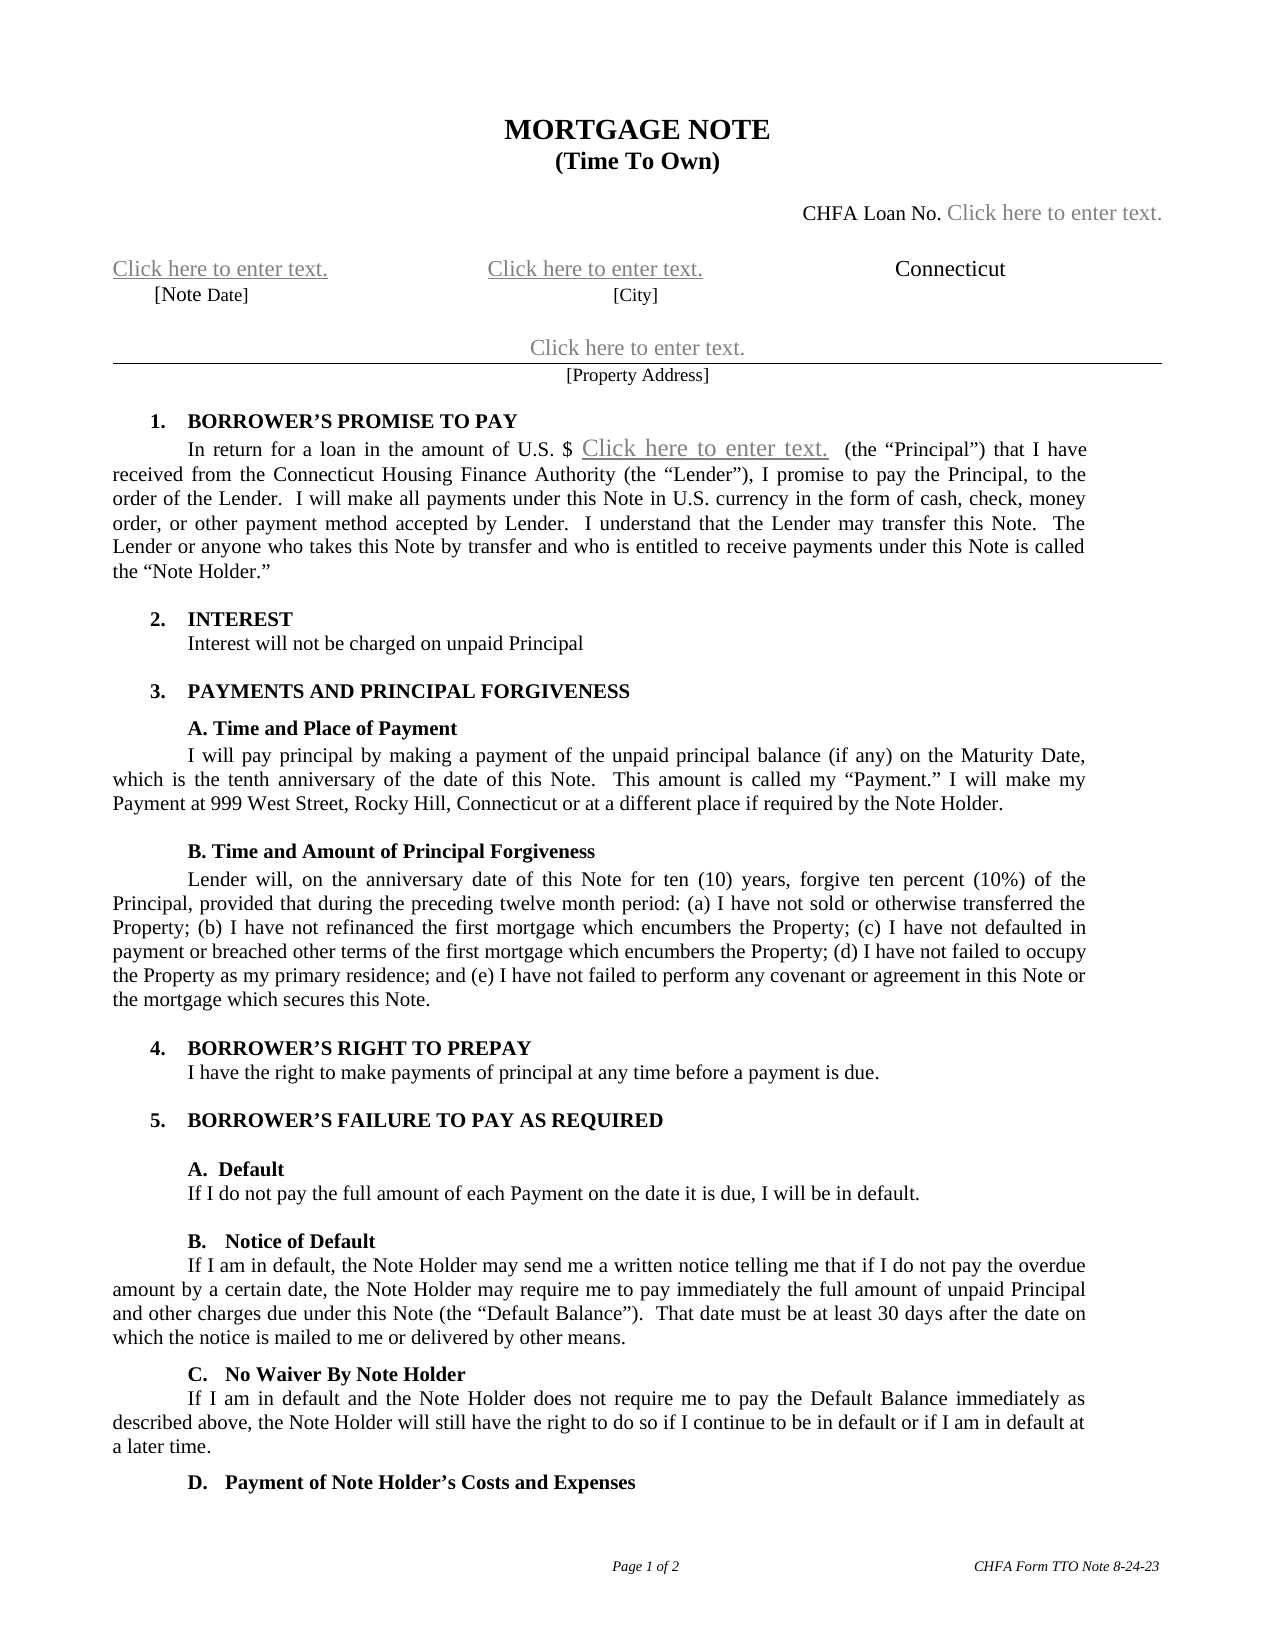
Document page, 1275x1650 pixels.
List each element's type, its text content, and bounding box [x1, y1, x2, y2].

text If I am in default, the Note Holder may send me a written notice telling me that if I do not pay the overdue amount by a certain date, the Note Holder may require me to pay immediately the full amount of unpaid Principal and other charges due under this Note (the “Default Balance”). That date must be at least 30 days after the date on which the notice is mailed to me or delivered by other means. [112, 1253, 1087, 1349]
list Payment of Note Holder’s Costs and Expenses [187, 1470, 1162, 1494]
text CHFA Loan No. [112, 199, 1162, 225]
text In return for a loan in the amount of U.S. $ (the “Principal”) that I have received from the Connecticut Housing Finance Authority (the “Lender”), I promise to pay the Principal, to the order of the Lender. I will make all payments under this Note in U.S. currency in the form of cash, check, money order, or other payment method accepted by Lender. I understand that the Lender may transfer this Note. The Lender or anyone who takes this Note by transfer and who is entitled to receive payments under this Note is called the “Note Holder.” [112, 433, 1087, 583]
list PAYMENTS AND PRINCIPAL FORGIVENESS [150, 679, 1087, 703]
text Connecticut [112, 254, 1162, 282]
text (Time To Own) [112, 146, 1162, 175]
text MORTGAGE NOTE [112, 112, 1162, 146]
text A. Default [112, 1157, 1087, 1181]
list BORROWER’S RIGHT TO PREPAY [150, 1036, 1162, 1060]
text B. Time and Amount of Principal Forgiveness [112, 839, 1087, 863]
list BORROWER’S PROMISE TO PAY [150, 409, 1162, 433]
text Lender will, on the anniversary date of this Note for ten (10) years, forgive ten percent (10%) of the Principal, provided that during the preceding twelve month period: (a) I have not sold or otherwise transferred the Property; (b) I have not refinanced the first mortgage which encumbers the Property; (c) I have not defaulted in payment or breached other terms of the first mortgage which encumbers the Property; (d) I have not failed to occupy the Property as my primary residence; and (e) I have not failed to perform any covenant or agreement in this Note or the mortgage which secures this Note. [112, 867, 1087, 1011]
text I have the right to make payments of principal at any time before a payment is due. [112, 1060, 1087, 1084]
text [Property Address] [112, 364, 1162, 385]
text If I am in default and the Note Holder does not require me to pay the Default Balance immediately as described above, the Note Holder will still have the right to do so if I continue to be in default or if I am in default at a later time. [112, 1386, 1087, 1458]
text If I do not pay the full amount of each Payment on the date it is due, I will be in default. [112, 1181, 1087, 1205]
list BORROWER’S FAILURE TO PAY AS REQUIRED [150, 1108, 1162, 1132]
list Interest will not be charged on unpaid Principal [187, 631, 1087, 655]
text I will pay principal by making a payment of the unpaid principal balance (if any) on the Maturity Date, which is the tenth anniversary of the date of this Note. This amount is called my “Payment.” I will make my Payment at 999 West Street, Rocky Hill, Connecticut or at a different place if required by the Note Holder. [112, 743, 1087, 815]
list No Waiver By Note Holder [187, 1362, 1162, 1386]
list Notice of Default [187, 1229, 1087, 1253]
text A. Time and Place of Payment [112, 715, 1087, 739]
text [Note Date] [City] [112, 282, 1162, 306]
list INTEREST [150, 607, 1087, 631]
